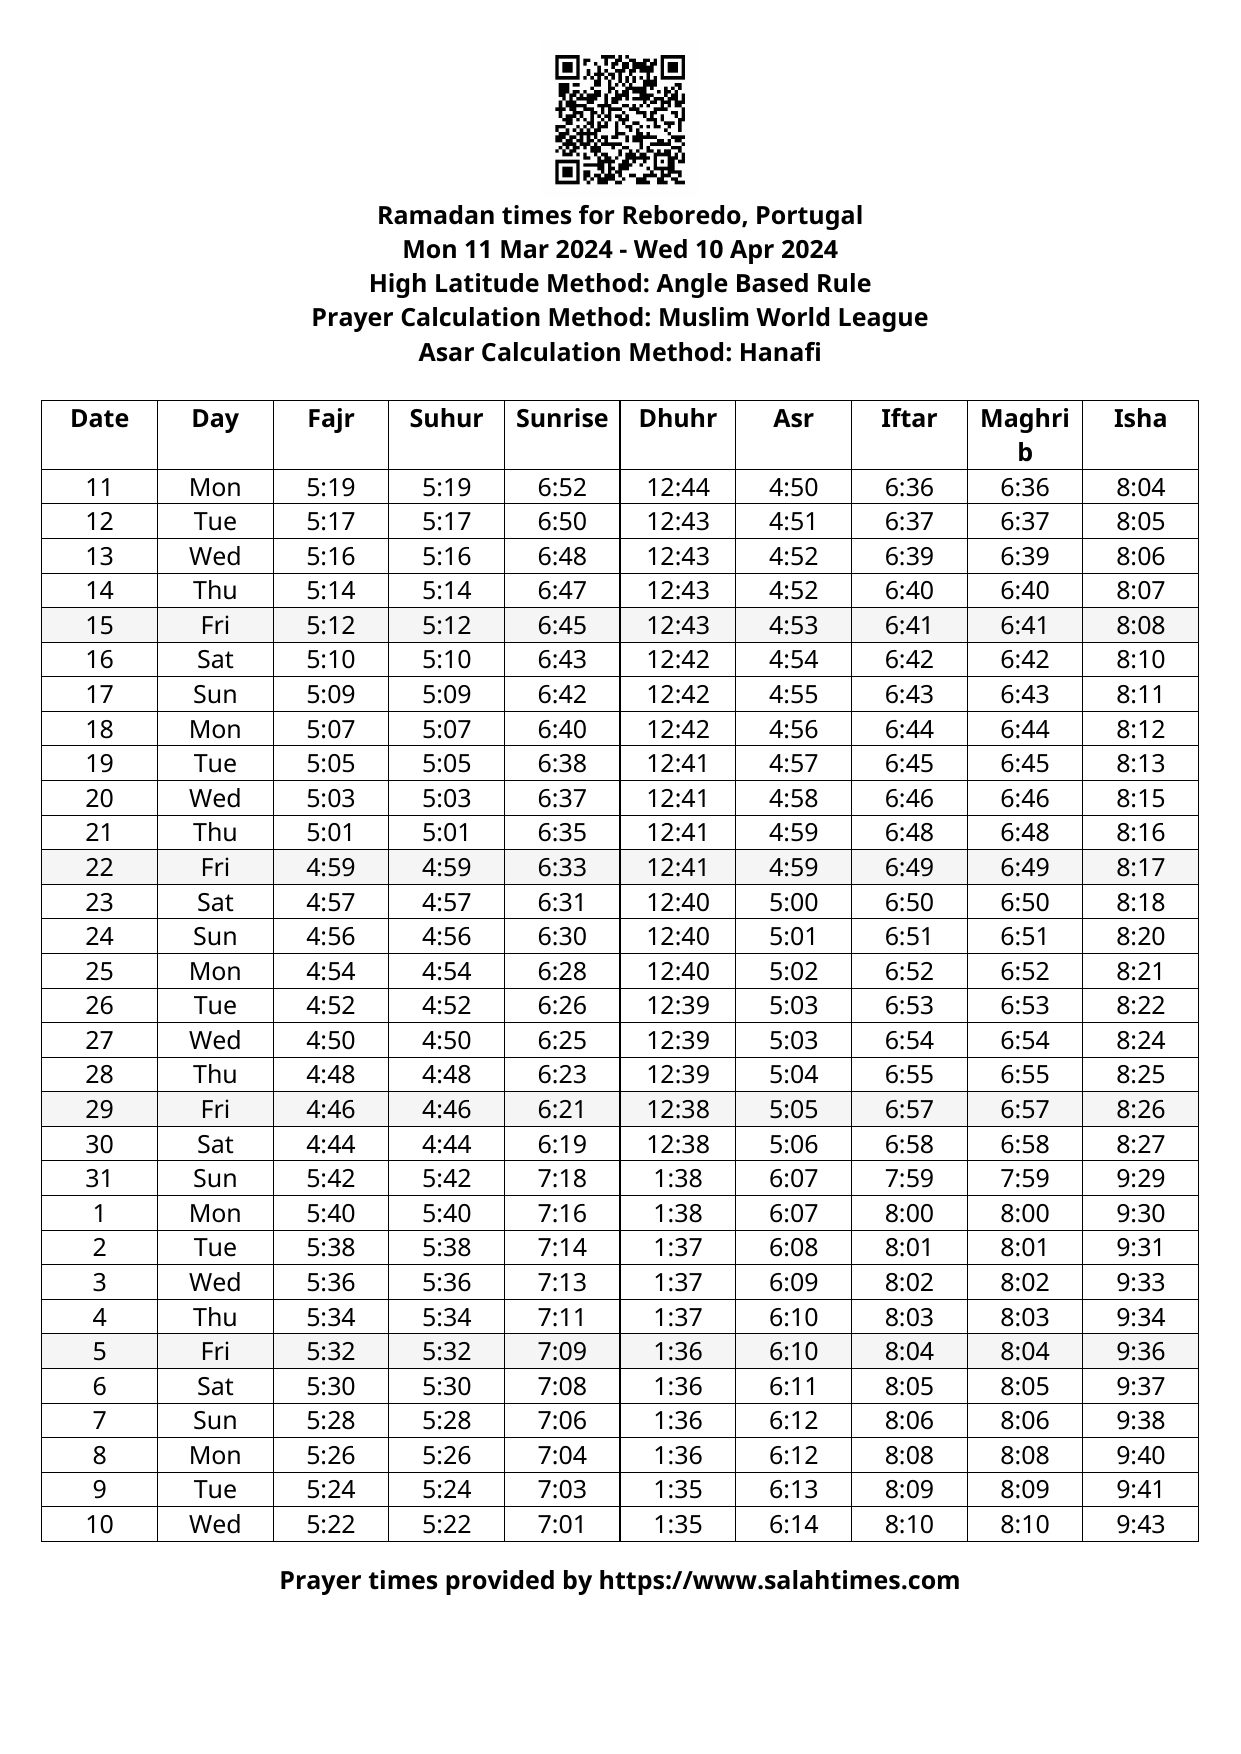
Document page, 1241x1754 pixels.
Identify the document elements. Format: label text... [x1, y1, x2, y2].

text Prayer times provided by https://www.salahtimes.com [42, 1563, 1198, 1597]
table_cell 13 [42, 539, 157, 572]
table_cell Wed [158, 781, 273, 814]
table_cell 12:43 [621, 539, 735, 572]
table_cell 1:37 [621, 1231, 735, 1264]
table_cell 5:26 [274, 1438, 388, 1472]
table_cell 4:46 [274, 1092, 388, 1126]
table_cell 5:03 [389, 781, 504, 814]
table_cell 6:35 [505, 816, 619, 849]
table_cell 6:41 [968, 608, 1082, 642]
table_cell 5:12 [389, 608, 504, 642]
table_cell 7:59 [852, 1161, 967, 1195]
table_cell 6:36 [968, 470, 1082, 503]
table_cell 6:45 [852, 746, 967, 780]
table_cell 8:05 [1083, 504, 1198, 538]
table_cell 8:08 [1083, 608, 1198, 642]
table_cell 6:58 [968, 1127, 1082, 1160]
table_cell 6:45 [505, 608, 619, 642]
table_cell 9 [42, 1473, 157, 1506]
table_cell 4:44 [274, 1127, 388, 1160]
table_cell 8:06 [1083, 539, 1198, 572]
table_cell 1:35 [621, 1507, 735, 1541]
table_cell 12:41 [621, 850, 735, 884]
table_cell 1:37 [621, 1265, 735, 1299]
table_cell 29 [42, 1092, 157, 1126]
table_cell 8:09 [852, 1473, 967, 1506]
table_cell 6:54 [852, 1023, 967, 1057]
table_cell 6:58 [852, 1127, 967, 1160]
table_cell 4:50 [274, 1023, 388, 1057]
table_cell 7 [42, 1404, 157, 1437]
table_cell 4:48 [389, 1058, 504, 1091]
table_cell 5:03 [736, 989, 851, 1022]
table_cell 9:40 [1083, 1438, 1198, 1472]
table_cell Mon [158, 470, 273, 503]
table_cell 4:52 [274, 989, 388, 1022]
table_cell 7:06 [505, 1404, 619, 1437]
table_cell 1:36 [621, 1404, 735, 1437]
table_cell 8:15 [1083, 781, 1198, 814]
table_cell 6:55 [968, 1058, 1082, 1091]
table_cell 5:16 [274, 539, 388, 572]
table_cell 31 [42, 1161, 157, 1195]
table_cell 18 [42, 712, 157, 745]
table_header Dhuhr [621, 401, 735, 469]
table_cell 6:53 [852, 989, 967, 1022]
table_cell Fri [158, 608, 273, 642]
table_cell 6:12 [736, 1438, 851, 1472]
table_cell Sun [158, 919, 273, 953]
table_cell 4:59 [389, 850, 504, 884]
table_cell 12:41 [621, 816, 735, 849]
table_cell 4:52 [389, 989, 504, 1022]
table_cell 1:37 [621, 1300, 735, 1333]
table_cell 6:19 [505, 1127, 619, 1160]
table_cell 5:19 [274, 470, 388, 503]
table_cell 8:08 [968, 1438, 1082, 1472]
table_cell 8:08 [852, 1438, 967, 1472]
table_cell 4:56 [389, 919, 504, 953]
table_cell 12:39 [621, 1023, 735, 1057]
table_cell 4:59 [274, 850, 388, 884]
table_cell 6:07 [736, 1196, 851, 1229]
table_cell 21 [42, 816, 157, 849]
table_header Sunrise [505, 401, 619, 469]
table_cell 8:25 [1083, 1058, 1198, 1091]
table_cell 4:59 [736, 850, 851, 884]
table_cell 6:09 [736, 1265, 851, 1299]
table_cell 5:40 [389, 1196, 504, 1229]
table_cell 7:11 [505, 1300, 619, 1333]
table_cell 15 [42, 608, 157, 642]
table_cell 12:38 [621, 1092, 735, 1126]
table_cell 4:56 [736, 712, 851, 745]
table_cell 4:52 [736, 574, 851, 607]
table_cell 6:12 [736, 1404, 851, 1437]
table_cell Mon [158, 954, 273, 987]
table_cell 8:04 [852, 1334, 967, 1368]
table_cell 5:32 [274, 1334, 388, 1368]
table_cell 6:43 [505, 643, 619, 676]
table_cell 12:41 [621, 746, 735, 780]
table_cell 9:41 [1083, 1473, 1198, 1506]
table_cell 6:07 [736, 1161, 851, 1195]
table_cell Mon [158, 712, 273, 745]
table_cell 9:31 [1083, 1231, 1198, 1264]
table_cell 8:12 [1083, 712, 1198, 745]
table_cell 5:09 [389, 677, 504, 711]
table_cell 8:22 [1083, 989, 1198, 1022]
table_cell Tue [158, 504, 273, 538]
table_cell 12:43 [621, 608, 735, 642]
table_cell 7:59 [968, 1161, 1082, 1195]
table_cell 7:03 [505, 1473, 619, 1506]
table_cell 12:43 [621, 504, 735, 538]
table_cell 6:10 [736, 1300, 851, 1333]
table_cell 16 [42, 643, 157, 676]
table_cell 8:06 [852, 1404, 967, 1437]
table_header Maghrib [968, 401, 1082, 469]
table_cell 8:24 [1083, 1023, 1198, 1057]
table_cell 6:55 [852, 1058, 967, 1091]
table_cell 6:43 [968, 677, 1082, 711]
table_cell 12:39 [621, 989, 735, 1022]
table_cell 6:11 [736, 1369, 851, 1402]
table_cell 8:10 [1083, 643, 1198, 676]
table_cell 5:03 [736, 1023, 851, 1057]
table_cell Sun [158, 677, 273, 711]
table_cell 5:28 [389, 1404, 504, 1437]
table_cell 5:06 [736, 1127, 851, 1160]
table_cell 6:30 [505, 919, 619, 953]
table_cell Thu [158, 1300, 273, 1333]
table_cell 1:36 [621, 1438, 735, 1472]
table_cell Wed [158, 1023, 273, 1057]
table_cell 3 [42, 1265, 157, 1299]
table_cell Wed [158, 1507, 273, 1541]
table_cell 5 [42, 1334, 157, 1368]
table_cell 6:37 [852, 504, 967, 538]
table_cell 6:37 [505, 781, 619, 814]
table_cell 8:18 [1083, 885, 1198, 918]
table_cell 5:02 [736, 954, 851, 987]
table_cell 6:52 [852, 954, 967, 987]
table_cell 6:28 [505, 954, 619, 987]
table_cell 8:05 [852, 1369, 967, 1402]
table_cell 7:16 [505, 1196, 619, 1229]
text Mon 11 Mar 2024 - Wed 10 Apr 2024 [42, 232, 1198, 266]
table_cell 8:16 [1083, 816, 1198, 849]
table_cell 5:32 [389, 1334, 504, 1368]
table_cell 7:01 [505, 1507, 619, 1541]
table_cell 1:35 [621, 1473, 735, 1506]
table_cell 6:39 [852, 539, 967, 572]
table_cell 12:43 [621, 574, 735, 607]
table_cell 6:44 [968, 712, 1082, 745]
table_cell 5:26 [389, 1438, 504, 1472]
table_cell 9:38 [1083, 1404, 1198, 1437]
table_cell 6:51 [968, 919, 1082, 953]
table_cell 6:08 [736, 1231, 851, 1264]
table_cell 14 [42, 574, 157, 607]
table_cell 7:09 [505, 1334, 619, 1368]
table_cell 5:42 [274, 1161, 388, 1195]
table_cell 1:38 [621, 1196, 735, 1229]
table_cell 8:10 [852, 1507, 967, 1541]
table_cell 5:14 [274, 574, 388, 607]
table_cell Sat [158, 1127, 273, 1160]
table_cell 4:55 [736, 677, 851, 711]
table_cell Sat [158, 643, 273, 676]
table_cell 6:26 [505, 989, 619, 1022]
table_cell 6:21 [505, 1092, 619, 1126]
table_cell 6:40 [968, 574, 1082, 607]
table_cell 5:17 [389, 504, 504, 538]
table_cell Sun [158, 1404, 273, 1437]
table_cell 6:42 [968, 643, 1082, 676]
table_cell 5:38 [389, 1231, 504, 1264]
table_cell 8:02 [968, 1265, 1082, 1299]
table_cell 8:11 [1083, 677, 1198, 711]
table_cell 6:39 [968, 539, 1082, 572]
table_header Asr [736, 401, 851, 469]
table_cell 5:36 [389, 1265, 504, 1299]
table_cell 6:40 [852, 574, 967, 607]
table_cell 12:40 [621, 919, 735, 953]
table_cell 5:34 [274, 1300, 388, 1333]
table_cell Sat [158, 885, 273, 918]
table_cell 6:49 [852, 850, 967, 884]
table_cell 6:54 [968, 1023, 1082, 1057]
table_cell 8 [42, 1438, 157, 1472]
table_cell Fri [158, 1334, 273, 1368]
table_cell 8:01 [968, 1231, 1082, 1264]
table_cell 4:59 [736, 816, 851, 849]
table_cell 26 [42, 989, 157, 1022]
table_cell 12 [42, 504, 157, 538]
table_cell 5:30 [274, 1369, 388, 1402]
table_cell 4:57 [389, 885, 504, 918]
table_cell 4:54 [736, 643, 851, 676]
table_cell 12:40 [621, 954, 735, 987]
table_cell 6:25 [505, 1023, 619, 1057]
table_cell 6:10 [736, 1334, 851, 1368]
table_cell 9:36 [1083, 1334, 1198, 1368]
table_cell 12:42 [621, 643, 735, 676]
table_cell 6:45 [968, 746, 1082, 780]
table_cell 5:12 [274, 608, 388, 642]
table_cell 5:24 [274, 1473, 388, 1506]
table_cell Thu [158, 816, 273, 849]
table_cell 5:10 [274, 643, 388, 676]
table_cell 5:07 [389, 712, 504, 745]
table_cell 6 [42, 1369, 157, 1402]
table_cell 7:13 [505, 1265, 619, 1299]
table_cell Tue [158, 746, 273, 780]
table_cell 6:41 [852, 608, 967, 642]
table_cell 5:04 [736, 1058, 851, 1091]
table_cell 8:00 [852, 1196, 967, 1229]
table_cell 5:19 [389, 470, 504, 503]
table_header Isha [1083, 401, 1198, 469]
text Ramadan times for Reboredo, Portugal [42, 198, 1198, 232]
table_cell 4:54 [274, 954, 388, 987]
table_cell 2 [42, 1231, 157, 1264]
table_cell 6:57 [852, 1092, 967, 1126]
table_cell 4:44 [389, 1127, 504, 1160]
table_cell 8:02 [852, 1265, 967, 1299]
table_cell 22 [42, 850, 157, 884]
table_cell 5:05 [389, 746, 504, 780]
table_cell 5:07 [274, 712, 388, 745]
table_cell 8:04 [1083, 470, 1198, 503]
table_cell Mon [158, 1438, 273, 1472]
table_cell 5:24 [389, 1473, 504, 1506]
table_cell 5:01 [736, 919, 851, 953]
table_cell 6:46 [852, 781, 967, 814]
table_cell 8:21 [1083, 954, 1198, 987]
table_cell Tue [158, 1473, 273, 1506]
table_cell 9:33 [1083, 1265, 1198, 1299]
table_cell 12:42 [621, 712, 735, 745]
table_cell 6:50 [852, 885, 967, 918]
table_cell 5:38 [274, 1231, 388, 1264]
table_cell 20 [42, 781, 157, 814]
table_cell 5:16 [389, 539, 504, 572]
table_header Date [42, 401, 157, 469]
table_header Day [158, 401, 273, 469]
table_cell 6:52 [505, 470, 619, 503]
text High Latitude Method: Angle Based Rule [42, 266, 1198, 300]
table_cell 4 [42, 1300, 157, 1333]
table_cell Sat [158, 1369, 273, 1402]
table_cell 6:37 [968, 504, 1082, 538]
table_cell 6:13 [736, 1473, 851, 1506]
table_cell 1:38 [621, 1161, 735, 1195]
table_cell Thu [158, 1058, 273, 1091]
table_cell 12:40 [621, 885, 735, 918]
table_cell 1:36 [621, 1334, 735, 1368]
table_cell 6:53 [968, 989, 1082, 1022]
table_cell 4:58 [736, 781, 851, 814]
table_cell 8:10 [968, 1507, 1082, 1541]
table_cell 1 [42, 1196, 157, 1229]
table_cell 12:38 [621, 1127, 735, 1160]
table_cell 5:00 [736, 885, 851, 918]
table_cell 8:03 [968, 1300, 1082, 1333]
table_header Suhur [389, 401, 504, 469]
text Asar Calculation Method: Hanafi [42, 334, 1198, 368]
table_cell 7:18 [505, 1161, 619, 1195]
table_cell 4:54 [389, 954, 504, 987]
table_cell 4:52 [736, 539, 851, 572]
table_cell 6:48 [505, 539, 619, 572]
table_cell 9:29 [1083, 1161, 1198, 1195]
table_cell 6:40 [505, 712, 619, 745]
table_cell 4:48 [274, 1058, 388, 1091]
table_cell 6:47 [505, 574, 619, 607]
table_cell 5:30 [389, 1369, 504, 1402]
table_cell 5:05 [736, 1092, 851, 1126]
table_cell 6:49 [968, 850, 1082, 884]
table_cell 12:42 [621, 677, 735, 711]
table_cell 6:31 [505, 885, 619, 918]
table_cell 6:33 [505, 850, 619, 884]
table_cell 5:34 [389, 1300, 504, 1333]
table_cell 6:48 [968, 816, 1082, 849]
table_cell 8:06 [968, 1404, 1082, 1437]
table_cell 8:09 [968, 1473, 1082, 1506]
table_cell 5:40 [274, 1196, 388, 1229]
table_cell 11 [42, 470, 157, 503]
table_cell 17 [42, 677, 157, 711]
table_cell 8:20 [1083, 919, 1198, 953]
table_cell 8:17 [1083, 850, 1198, 884]
table_cell 8:01 [852, 1231, 967, 1264]
table_cell Fri [158, 850, 273, 884]
table_cell 23 [42, 885, 157, 918]
table_cell 12:44 [621, 470, 735, 503]
table_cell 8:07 [1083, 574, 1198, 607]
table_cell Wed [158, 539, 273, 572]
table_cell Tue [158, 989, 273, 1022]
table_cell 6:46 [968, 781, 1082, 814]
table_cell 9:43 [1083, 1507, 1198, 1541]
table_cell 25 [42, 954, 157, 987]
table_cell 6:42 [505, 677, 619, 711]
table_header Fajr [274, 401, 388, 469]
table_cell 5:22 [274, 1507, 388, 1541]
table_cell 4:57 [736, 746, 851, 780]
table_cell 9:37 [1083, 1369, 1198, 1402]
table_cell 5:05 [274, 746, 388, 780]
table_cell 5:09 [274, 677, 388, 711]
table_cell 5:17 [274, 504, 388, 538]
table_cell 8:00 [968, 1196, 1082, 1229]
table_cell 7:14 [505, 1231, 619, 1264]
table_cell 4:50 [736, 470, 851, 503]
table_cell 19 [42, 746, 157, 780]
table_cell 6:38 [505, 746, 619, 780]
table_cell 5:01 [274, 816, 388, 849]
table_cell 5:42 [389, 1161, 504, 1195]
table_cell 1:36 [621, 1369, 735, 1402]
table_cell Wed [158, 1265, 273, 1299]
table_cell 8:13 [1083, 746, 1198, 780]
table_cell 28 [42, 1058, 157, 1091]
table_cell 8:26 [1083, 1092, 1198, 1126]
table_cell 6:44 [852, 712, 967, 745]
table_cell 5:22 [389, 1507, 504, 1541]
table_cell 6:50 [505, 504, 619, 538]
table_cell 4:51 [736, 504, 851, 538]
table_cell 6:48 [852, 816, 967, 849]
text Prayer Calculation Method: Muslim World League [42, 300, 1198, 334]
table_cell Sun [158, 1161, 273, 1195]
table_cell 5:36 [274, 1265, 388, 1299]
table_cell 12:41 [621, 781, 735, 814]
table_cell 8:04 [968, 1334, 1082, 1368]
table_cell 4:46 [389, 1092, 504, 1126]
table_cell 8:05 [968, 1369, 1082, 1402]
table_cell 6:42 [852, 643, 967, 676]
table_cell 30 [42, 1127, 157, 1160]
table_cell 6:57 [968, 1092, 1082, 1126]
table_cell Mon [158, 1196, 273, 1229]
table_cell 6:43 [852, 677, 967, 711]
table_cell 9:30 [1083, 1196, 1198, 1229]
table_cell 6:50 [968, 885, 1082, 918]
table_cell 5:28 [274, 1404, 388, 1437]
table_cell 8:03 [852, 1300, 967, 1333]
table_cell 6:51 [852, 919, 967, 953]
table_cell 6:23 [505, 1058, 619, 1091]
table_cell 12:39 [621, 1058, 735, 1091]
table_cell 10 [42, 1507, 157, 1541]
table_cell 5:10 [389, 643, 504, 676]
table_header Iftar [852, 401, 967, 469]
table_cell 5:01 [389, 816, 504, 849]
table_cell Fri [158, 1092, 273, 1126]
picture [542, 41, 699, 198]
table_cell 5:03 [274, 781, 388, 814]
table_cell Tue [158, 1231, 273, 1264]
table_cell 4:50 [389, 1023, 504, 1057]
table_cell 4:57 [274, 885, 388, 918]
table_cell 6:14 [736, 1507, 851, 1541]
table_cell 9:34 [1083, 1300, 1198, 1333]
table_cell 6:52 [968, 954, 1082, 987]
table_cell 5:14 [389, 574, 504, 607]
table_cell 7:08 [505, 1369, 619, 1402]
table_cell 24 [42, 919, 157, 953]
table_cell 27 [42, 1023, 157, 1057]
table_cell 4:53 [736, 608, 851, 642]
table_cell 4:56 [274, 919, 388, 953]
table_cell 8:27 [1083, 1127, 1198, 1160]
table_cell 6:36 [852, 470, 967, 503]
table_cell Thu [158, 574, 273, 607]
table_cell 7:04 [505, 1438, 619, 1472]
